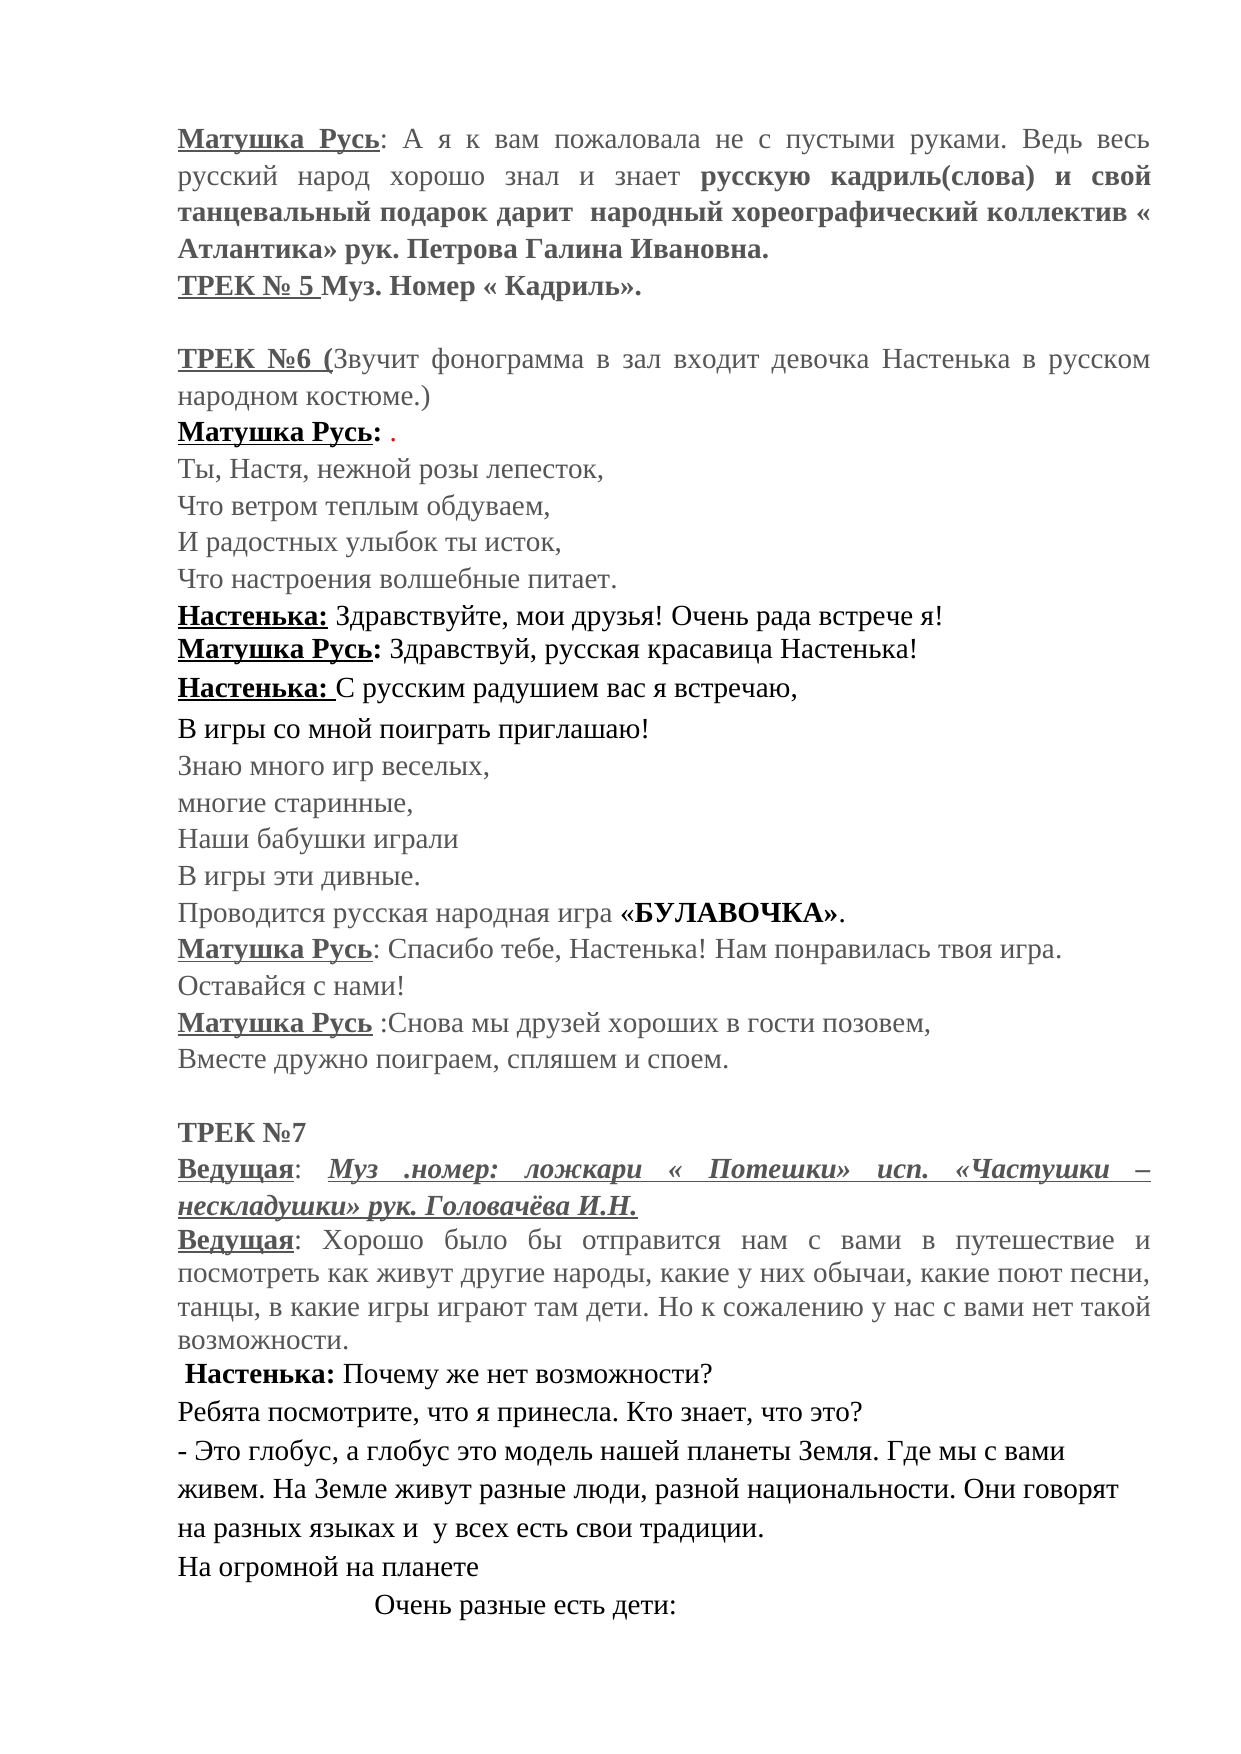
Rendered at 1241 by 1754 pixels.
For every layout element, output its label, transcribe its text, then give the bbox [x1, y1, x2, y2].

text Матушка Русь :Снова мы друзей хороших в гости позовем, [177, 1002, 1152, 1038]
text многие старинные, [177, 782, 1152, 818]
text ТРЕК №7 [177, 1112, 1152, 1148]
text Настенька: С русским радушием вас я встречаю, [177, 670, 1152, 703]
text Знаю много игр веселых, [177, 745, 1152, 782]
text Настенька: Здравствуйте, мои друзья! Очень рада встрече я! [177, 595, 1152, 631]
text Проводится русская народная игра «БУЛАВОЧКА». [177, 892, 1152, 928]
text Ведущая: Муз .номер: ложкари « Потешки» исп. «Частушки – нескладушки» рук. Головачёва И.Н. [177, 1148, 1152, 1222]
text В игры эти дивные. [177, 855, 1152, 892]
text ТРЕК №6 (Звучит фонограмма в зал входит девочка Настенька в русском народном костюме.) [177, 338, 1152, 411]
text Ребята посмотрите, что я принесла. Кто знает, что это? [177, 1394, 1152, 1428]
text Вместе дружно поиграем, спляшем и споем. [177, 1038, 1152, 1075]
text Ведущая: Хорошо было бы отправится нам с вами в путешествие и посмотреть как живут другие народы, какие у них обычаи, какие поют песни, танцы, в какие игры играют там дети. Но к сожалению у нас с вами нет такой возможности. [177, 1222, 1152, 1356]
text Матушка Русь: А я к вам пожаловала не с пустыми руками. Ведь весь русский народ хорошо знал и знает русскую кадриль(слова) и свой танцевальный подарок дарит народный хореографический коллектив « Атлантика» рук. Петрова Галина Ивановна. [177, 118, 1152, 265]
text Настенька: Почему же нет возможности? [177, 1356, 1152, 1389]
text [177, 1549, 1152, 1621]
text Матушка Русь: Спасибо тебе, Настенька! Нам понравилась твоя игра. Оставайся с нами! [177, 928, 1152, 1002]
text Матушка Русь: Здравствуй, русская красавица Настенька! [177, 631, 1152, 665]
text - Это глобус, а глобус это модель нашей планеты Земля. Где мы с вами живем. На Земле живут разные люди, разной национальности. Они говорят на разных языках и у всех есть свои традиции. [177, 1433, 1152, 1544]
text ТРЕК № 5 Муз. Номер « Кадриль». [177, 265, 1152, 301]
text В игры со мной поиграть приглашаю! [177, 708, 1152, 745]
text Наши бабушки играли [177, 818, 1152, 855]
text Ты, Настя, нежной розы лепесток, Что ветром теплым обдуваем, И радостных улыбок ты исток, Что настроения волшебные питает. [177, 448, 1152, 595]
text Матушка Русь: . [177, 411, 1152, 448]
